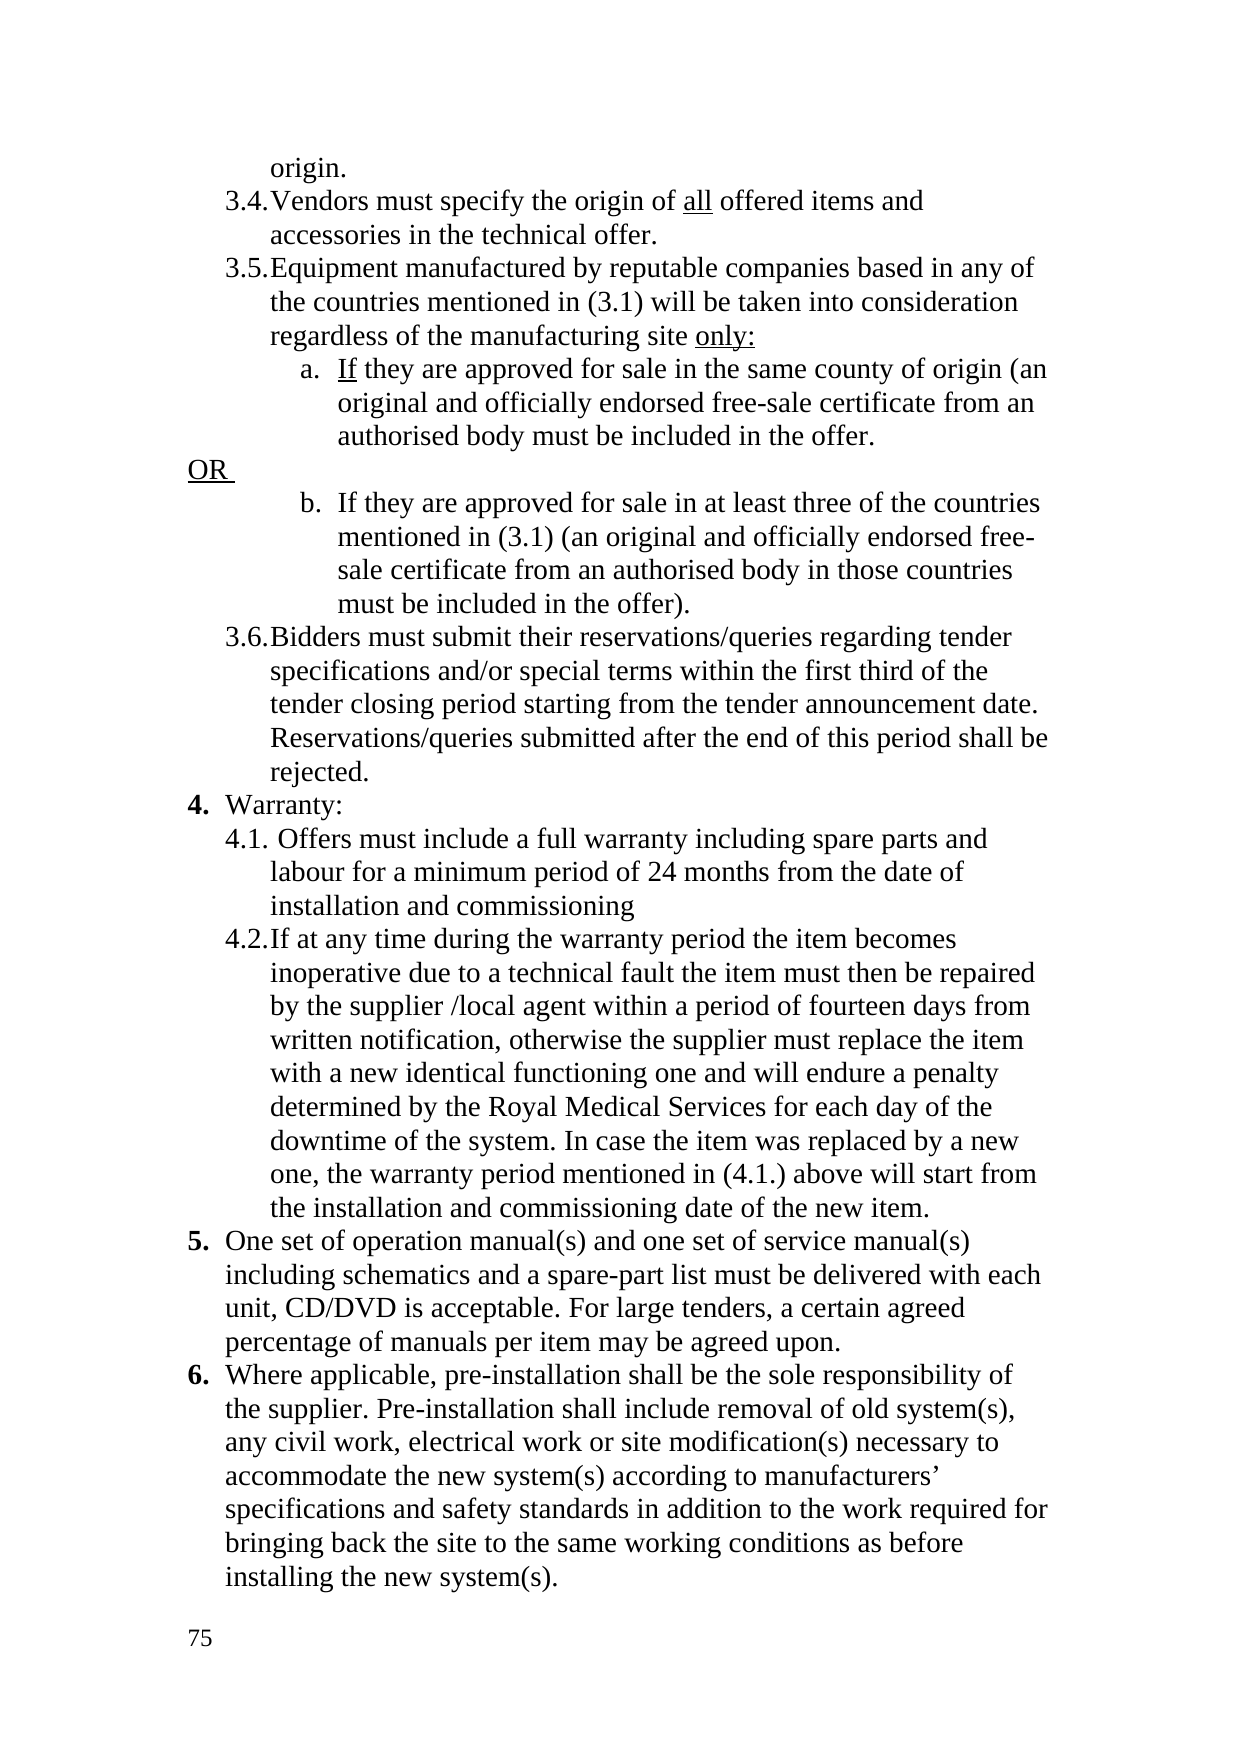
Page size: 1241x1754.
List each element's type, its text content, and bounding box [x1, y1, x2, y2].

list Warranty: [187, 787, 1053, 821]
list Where applicable, pre-installation shall be the sole responsibility of the supplier. Pre-installation shall include removal of old system(s), any civil work, electrical work or site modification(s) necessary to accommodate the new system(s) according to manufacturers’ specifications and safety standards in addition to the work required for bringing back the site to the same working conditions as before installing the new system(s). [187, 1357, 1053, 1592]
list Offers must include a full warranty including spare parts and labour for a minimum period of 24 months from the date of installation and commissioning [225, 821, 1053, 921]
list If they are approved for sale in at least three of the countries mentioned in (3.1) (an original and officially endorsed free-sale certificate from an authorised body in those countries must be included in the offer). [300, 485, 1053, 619]
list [225, 150, 1053, 183]
list Vendors must specify the origin of all offered items and accessories in the technical offer. [225, 183, 1053, 251]
list If at any time during the warranty period the item becomes inoperative due to a technical fault the item must then be repaired by the supplier /local agent within a period of fourteen days from written notification, otherwise the supplier must replace the item with a new identical functioning one and will endure a penalty determined by the Royal Medical Services for each day of the downtime of the system. In case the item was replaced by a new one, the warranty period mentioned in (4.1.) above will start from the installation and commissioning date of the new item. [225, 921, 1053, 1223]
list If they are approved for sale in the same county of origin (an original and officially endorsed free-sale certificate from an authorised body must be included in the offer. [300, 351, 1053, 452]
text OR [187, 452, 1053, 485]
list One set of operation manual(s) and one set of service manual(s) including schematics and a spare-part list must be delivered with each unit, CD/DVD is acceptable. For large tenders, a certain agreed percentage of manuals per item may be agreed upon. [187, 1223, 1053, 1357]
list Bidders must submit their reservations/queries regarding tender specifications and/or special terms within the first third of the tender closing period starting from the tender announcement date. Reservations/queries submitted after the end of this period shall be rejected. [225, 619, 1053, 787]
list Equipment manufactured by reputable companies based in any of the countries mentioned in (3.1) will be taken into consideration regardless of the manufacturing site only: [225, 251, 1053, 351]
